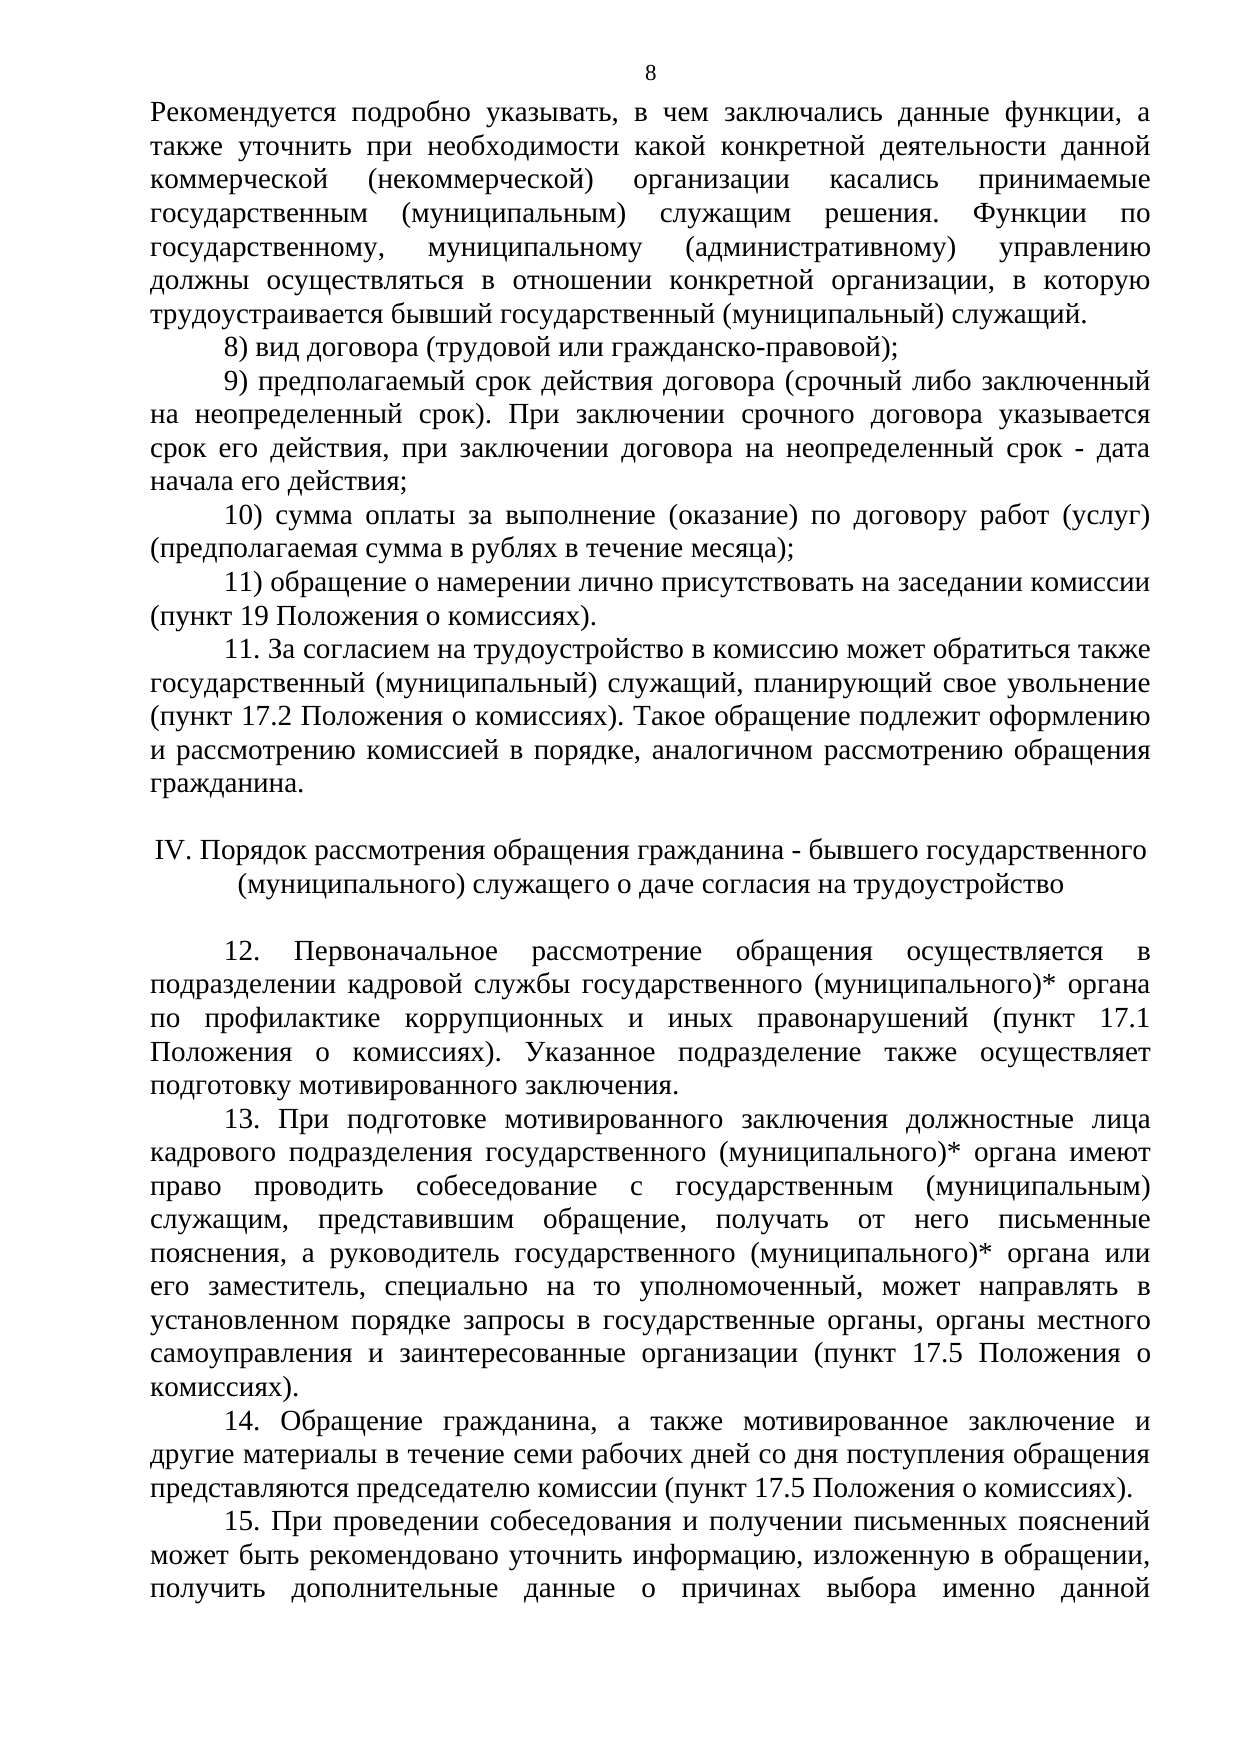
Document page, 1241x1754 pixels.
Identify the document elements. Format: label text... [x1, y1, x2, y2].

text 11. За согласием на трудоустройство в комиссию может обратиться также государственный (муниципальный) служащий, планирующий свое увольнение (пункт 17.2 Положения о комиссиях). Такое обращение подлежит оформлению и рассмотрению комиссией в порядке, аналогичном рассмотрению обращения гражданина. [150, 631, 1152, 799]
text 13. При подготовке мотивированного заключения должностные лица кадрового подразделения государственного (муниципального)* органа имеют право проводить собеседование с государственным (муниципальным) служащим, представившим обращение, получать от него письменные пояснения, а руководитель государственного (муниципального)* органа или его заместитель, специально на то уполномоченный, может направлять в установленном порядке запросы в государственные органы, органы местного самоуправления и заинтересованные организации (пункт 17.5 Положения о комиссиях). [150, 1101, 1152, 1403]
text 9) предполагаемый срок действия договора (срочный либо заключенный на неопределенный срок). При заключении срочного договора указывается срок его действия, при заключении договора на неопределенный срок - дата начала его действия; [150, 363, 1152, 497]
text 12. Первоначальное рассмотрение обращения осуществляется в подразделении кадровой службы государственного (муниципального)* органа по профилактике коррупционных и иных правонарушений (пункт 17.1 Положения о комиссиях). Указанное подразделение также осуществляет подготовку мотивированного заключения. [150, 933, 1152, 1101]
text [150, 94, 1152, 329]
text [150, 1503, 1152, 1604]
text 14. Обращение гражданина, а также мотивированное заключение и другие материалы в течение семи рабочих дней со дня поступления обращения представляются председателю комиссии (пункт 17.5 Положения о комиссиях). [150, 1403, 1152, 1503]
text 8) вид договора (трудовой или гражданско-правовой); [150, 329, 1152, 363]
text 11) обращение о намерении лично присутствовать на заседании комиссии (пункт 19 Положения о комиссиях). [150, 564, 1152, 631]
text 10) сумма оплаты за выполнение (оказание) по договору работ (услуг) (предполагаемая сумма в рублях в течение месяца); [150, 497, 1152, 564]
text IV. Порядок рассмотрения обращения гражданина - бывшего государственного (муниципального) служащего о даче согласия на трудоустройство [150, 832, 1152, 899]
